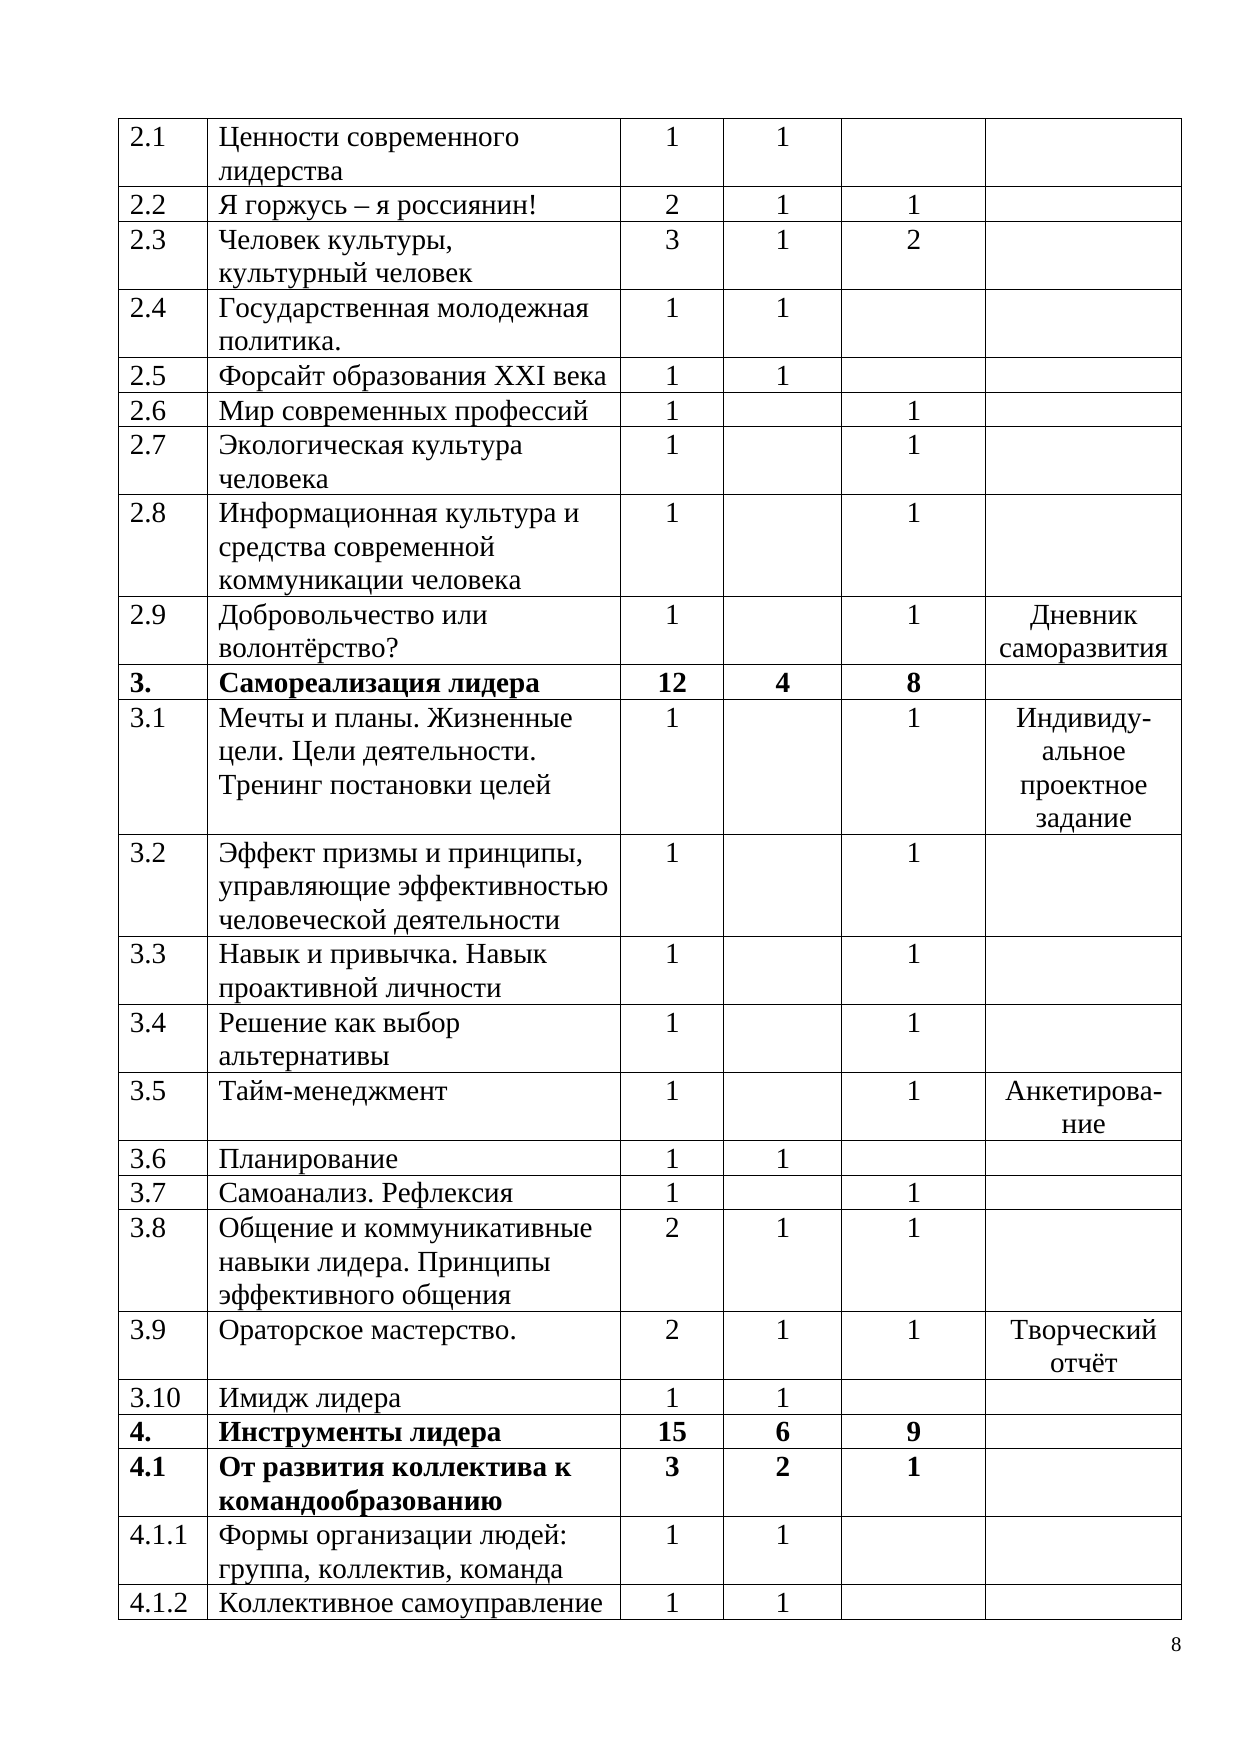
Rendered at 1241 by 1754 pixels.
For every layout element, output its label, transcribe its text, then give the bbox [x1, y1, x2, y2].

table_cell 3 [621, 222, 723, 289]
table_cell [986, 119, 1181, 186]
table_cell 3 [621, 1449, 723, 1516]
table_cell 1 [724, 1585, 841, 1619]
table_cell Общение и коммуникативные навыки лидера. Принципы эффективного общения [208, 1210, 620, 1311]
table_cell [986, 290, 1181, 357]
table_cell [986, 222, 1181, 289]
table_cell 1 [724, 187, 841, 221]
table_cell 1 [621, 119, 723, 186]
table_cell Эффект призмы и принципы, управляющие эффективностью человеческой деятельности [208, 835, 620, 936]
table_cell [724, 1073, 841, 1140]
table_cell [986, 1141, 1181, 1174]
table_cell Индивиду-альное проектное задание [986, 700, 1181, 834]
table_cell 4.1 [119, 1449, 207, 1516]
table_cell 2 [621, 187, 723, 221]
table_cell [724, 427, 841, 494]
table_cell 3.4 [119, 1005, 207, 1072]
table_cell [986, 1517, 1181, 1584]
table_cell 2.5 [119, 358, 207, 392]
table_cell [724, 1176, 841, 1209]
table_cell Дневник саморазвития [986, 597, 1181, 664]
table_cell 4.1.1 [119, 1517, 207, 1584]
table_cell [986, 1005, 1181, 1072]
table_cell [842, 1141, 985, 1174]
table_cell Инструменты лидера [208, 1415, 620, 1448]
table_cell 2.3 [119, 222, 207, 289]
table_cell [986, 427, 1181, 494]
table_cell [724, 597, 841, 664]
table_cell 2 [621, 1210, 723, 1311]
table_cell [842, 358, 985, 392]
table_cell 4 [724, 665, 841, 699]
table_cell 1 [621, 393, 723, 426]
table_cell 1 [621, 937, 723, 1004]
table_cell [724, 1005, 841, 1072]
table_cell 6 [724, 1415, 841, 1448]
table_cell 1 [842, 393, 985, 426]
table_cell 3.7 [119, 1176, 207, 1209]
table_cell 8 [842, 665, 985, 699]
table_cell [986, 1380, 1181, 1413]
table_cell 1 [842, 1210, 985, 1311]
table_cell 12 [621, 665, 723, 699]
table_cell [986, 1585, 1181, 1619]
table_cell 1 [842, 1073, 985, 1140]
table_cell 3.8 [119, 1210, 207, 1311]
table_cell От развития коллектива к командообразованию [208, 1449, 620, 1516]
table_cell [986, 358, 1181, 392]
table_cell 1 [621, 700, 723, 834]
table_cell 2.8 [119, 495, 207, 596]
table_cell Мир современных профессий [208, 393, 620, 426]
table_cell 3.5 [119, 1073, 207, 1140]
table_cell [986, 937, 1181, 1004]
table_cell [986, 393, 1181, 426]
table_cell [724, 495, 841, 596]
table_cell 1 [621, 1517, 723, 1584]
table_cell 1 [724, 1312, 841, 1379]
table_cell 1 [842, 700, 985, 834]
table_cell 1 [724, 119, 841, 186]
table_cell [724, 835, 841, 936]
table_cell 1 [621, 1380, 723, 1413]
table_cell 2.9 [119, 597, 207, 664]
table_cell 1 [621, 358, 723, 392]
table_cell 3.3 [119, 937, 207, 1004]
table_cell 1 [621, 427, 723, 494]
table_cell [842, 1380, 985, 1413]
table_cell 2 [724, 1449, 841, 1516]
table_cell 3.1 [119, 700, 207, 834]
table_cell 2 [621, 1312, 723, 1379]
table_cell Творческий отчёт [986, 1312, 1181, 1379]
table_cell Добровольчество или волонтёрство? [208, 597, 620, 664]
table_cell 3.9 [119, 1312, 207, 1379]
table_cell 2.4 [119, 290, 207, 357]
table_cell 9 [842, 1415, 985, 1448]
table_cell 1 [842, 1176, 985, 1209]
table_cell 1 [724, 1141, 841, 1174]
table_cell 1 [724, 358, 841, 392]
table_cell Я горжусь – я россиянин! [208, 187, 620, 221]
table_cell 1 [621, 1585, 723, 1619]
table_cell 1 [621, 835, 723, 936]
table_cell 1 [621, 1073, 723, 1140]
table_cell 1 [621, 495, 723, 596]
table_cell [986, 835, 1181, 936]
table_cell [986, 1176, 1181, 1209]
table_cell Анкетирова-ние [986, 1073, 1181, 1140]
table_cell 1 [724, 290, 841, 357]
table_cell Имидж лидера [208, 1380, 620, 1413]
table_cell 1 [621, 1141, 723, 1174]
table_cell 2.6 [119, 393, 207, 426]
table_cell Самоанализ. Рефлексия [208, 1176, 620, 1209]
table_cell 1 [842, 1449, 985, 1516]
table_cell 2.1 [119, 119, 207, 186]
table_cell Ораторское мастерство. [208, 1312, 620, 1379]
table_cell 1 [621, 290, 723, 357]
table_cell 1 [724, 1380, 841, 1413]
table_cell 1 [621, 1176, 723, 1209]
table_cell 3. [119, 665, 207, 699]
table_cell Решение как выбор альтернативы [208, 1005, 620, 1072]
table_cell [842, 1517, 985, 1584]
table_cell 1 [842, 1312, 985, 1379]
table_cell [724, 700, 841, 834]
table_cell 1 [842, 427, 985, 494]
table_cell [986, 1210, 1181, 1311]
table_cell Формы организации людей: группа, коллектив, команда [208, 1517, 620, 1584]
table_cell Ценности современного лидерства [208, 119, 620, 186]
table_cell 1 [842, 1005, 985, 1072]
table_cell [842, 290, 985, 357]
table_cell [842, 119, 985, 186]
table_cell 1 [621, 597, 723, 664]
table_cell 1 [842, 835, 985, 936]
table_cell Информационная культура и средства современной коммуникации человека [208, 495, 620, 596]
table_cell 1 [842, 597, 985, 664]
table_cell [986, 495, 1181, 596]
table_cell 1 [842, 937, 985, 1004]
table_cell Коллективное самоуправление [208, 1585, 620, 1619]
table_cell [724, 393, 841, 426]
table_cell 2.2 [119, 187, 207, 221]
table_cell Тайм-менеджмент [208, 1073, 620, 1140]
table_cell Экологическая культура человека [208, 427, 620, 494]
table_cell 4. [119, 1415, 207, 1448]
table_cell Форсайт образования ХХI века [208, 358, 620, 392]
table_cell 1 [724, 1210, 841, 1311]
table_cell 3.2 [119, 835, 207, 936]
table_cell [724, 937, 841, 1004]
table_cell 1 [724, 222, 841, 289]
table_cell Самореализация лидера [208, 665, 620, 699]
table_cell 1 [621, 1005, 723, 1072]
table_cell 15 [621, 1415, 723, 1448]
table_cell Государственная молодежная политика. [208, 290, 620, 357]
table_cell 1 [842, 187, 985, 221]
table_cell 1 [724, 1517, 841, 1584]
table_cell Мечты и планы. Жизненные цели. Цели деятельности. Тренинг постановки целей [208, 700, 620, 834]
table_cell 4.1.2 [119, 1585, 207, 1619]
table_cell 3.10 [119, 1380, 207, 1413]
table_cell [986, 187, 1181, 221]
table_cell Планирование [208, 1141, 620, 1174]
table_cell [986, 1415, 1181, 1448]
table_cell [986, 665, 1181, 699]
table_cell 1 [842, 495, 985, 596]
table_cell [986, 1449, 1181, 1516]
table_cell 2 [842, 222, 985, 289]
table_cell [842, 1585, 985, 1619]
table_cell Навык и привычка. Навык проактивной личности [208, 937, 620, 1004]
table_cell 3.6 [119, 1141, 207, 1174]
table_cell 2.7 [119, 427, 207, 494]
table_cell Человек культуры, культурный человек [208, 222, 620, 289]
